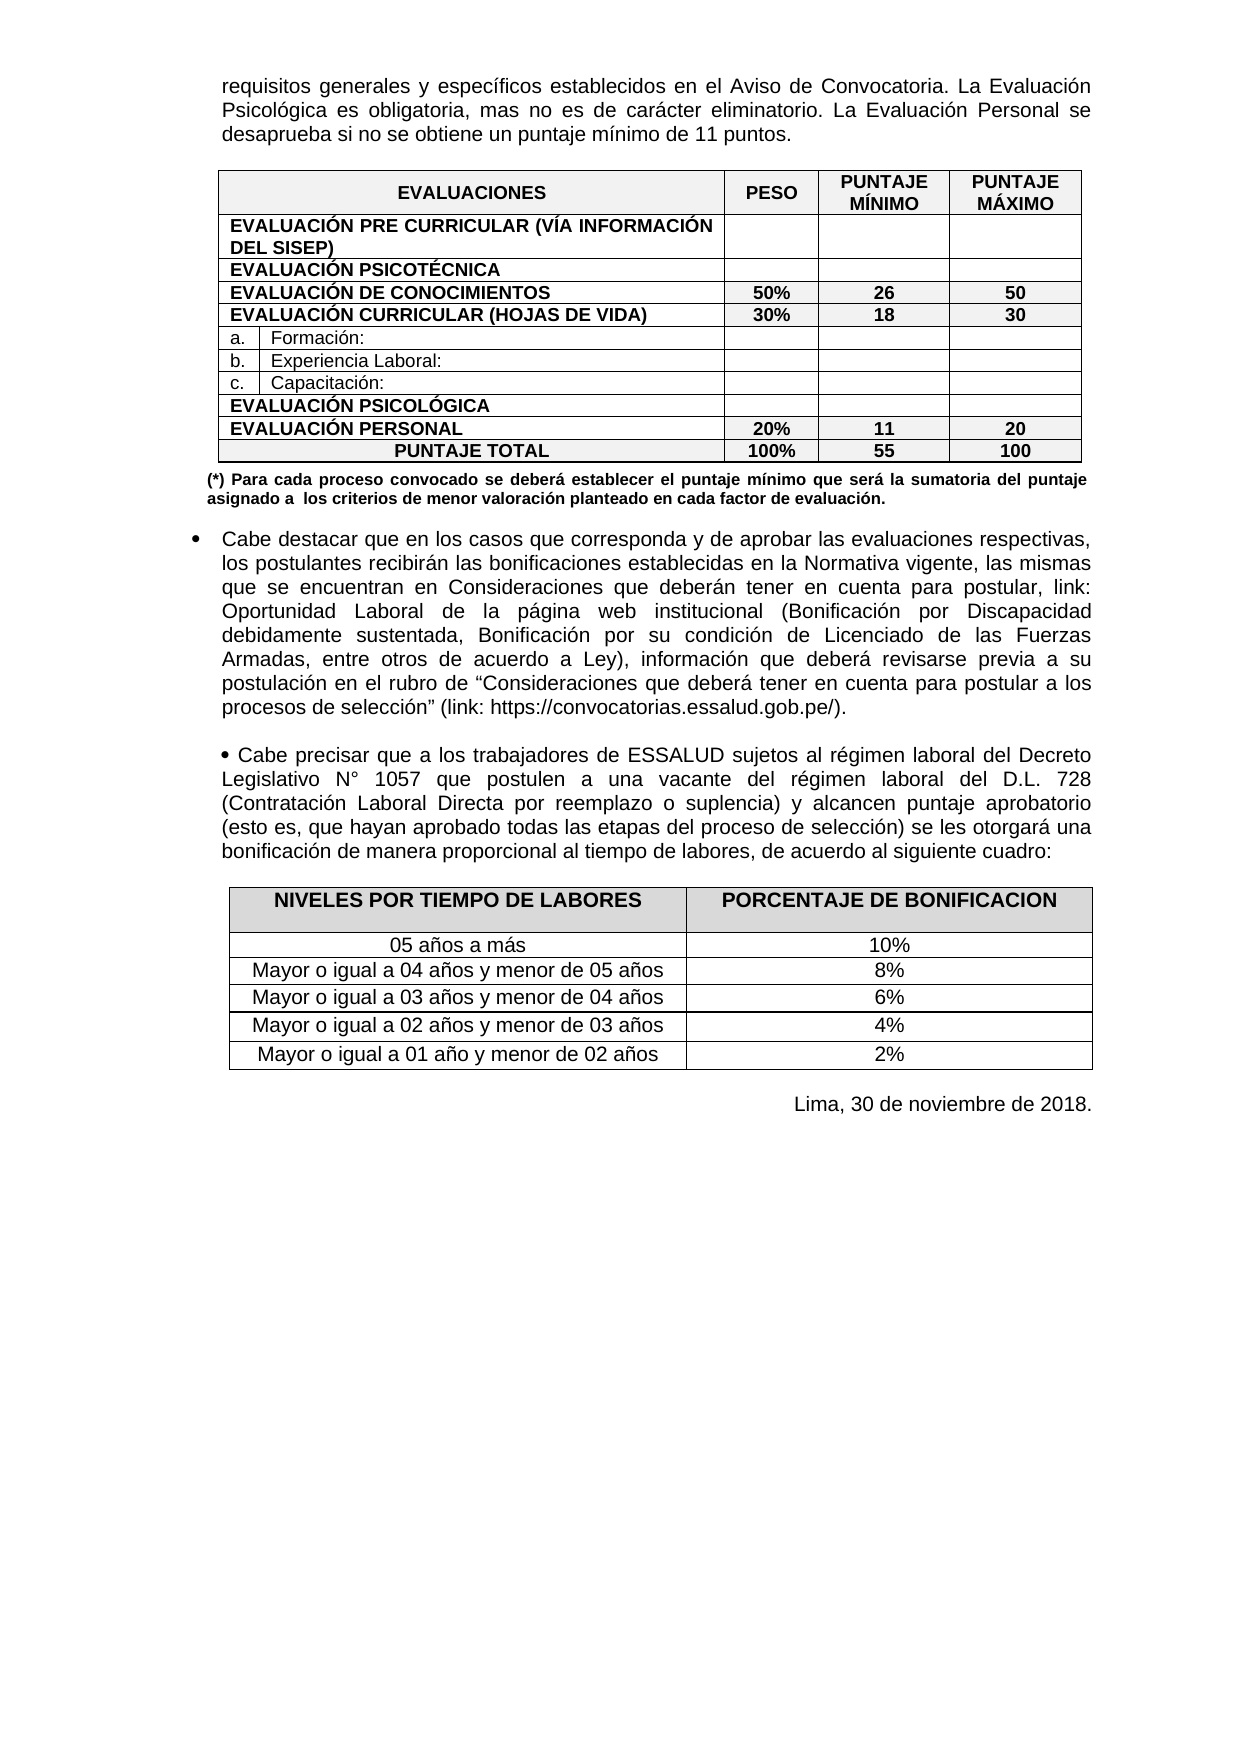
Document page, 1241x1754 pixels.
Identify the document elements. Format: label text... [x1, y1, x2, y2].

table_cell 20% [725, 417, 818, 439]
table_cell a. [219, 327, 259, 348]
table_cell 20 [950, 417, 1081, 439]
table_cell [725, 350, 818, 371]
table_header PUNTAJE MÁXIMO [950, 171, 1081, 214]
text (*) Para cada proceso convocado se deberá establecer el puntaje mínimo que será la sumatoria del puntaje asignado a los criterios de menor valoración planteado en cada factor de evaluación. [207, 470, 1088, 508]
table_cell [725, 215, 818, 258]
table_cell EVALUACIÓN CURRICULAR (HOJAS DE VIDA) [219, 304, 724, 326]
table_cell 100 [950, 440, 1081, 461]
table_cell 05 años a más [230, 933, 686, 957]
table_cell [725, 327, 818, 348]
table_cell 30 [950, 304, 1081, 326]
table_header PORCENTAJE DE BONIFICACION [687, 888, 1092, 932]
table_cell 50 [950, 282, 1081, 303]
table_cell b. [219, 350, 259, 371]
table_cell Mayor o igual a 01 año y menor de 02 años [230, 1042, 686, 1069]
table_cell [950, 259, 1081, 281]
table_cell [819, 395, 949, 416]
text Lima, 30 de noviembre de 2018. [295, 1091, 1092, 1115]
table_cell [725, 372, 818, 394]
table_cell [819, 372, 949, 394]
table_cell 30% [725, 304, 818, 326]
table_cell 18 [819, 304, 949, 326]
table_header EVALUACIONES [219, 171, 724, 214]
table_cell Formación: [260, 327, 724, 348]
table_cell 50% [725, 282, 818, 303]
table_cell Mayor o igual a 02 años y menor de 03 años [230, 1013, 686, 1041]
table_header PUNTAJE MÍNIMO [819, 171, 949, 214]
table_cell c. [219, 372, 259, 394]
table_cell [725, 395, 818, 416]
table_cell 6% [687, 985, 1092, 1011]
table_cell [725, 259, 818, 281]
table_cell 26 [819, 282, 949, 303]
table_cell [819, 215, 949, 258]
table_cell 10% [687, 933, 1092, 957]
table_cell [950, 327, 1081, 348]
table_cell EVALUACIÓN PSICOTÉCNICA [219, 259, 724, 281]
table_cell EVALUACIÓN PSICOLÓGICA [219, 395, 724, 416]
table_cell 4% [687, 1013, 1092, 1041]
table_cell Mayor o igual a 03 años y menor de 04 años [230, 985, 686, 1011]
table_cell Experiencia Laboral: [260, 350, 724, 371]
text Cabe precisar que a los trabajadores de ESSALUD sujetos al régimen laboral del Decreto Legislativo N° 1057 que postulen a una vacante del régimen laboral del D.L. 728 (Contratación Laboral Directa por reemplazo o suplencia) y alcancen puntaje aprobatorio (esto es, que hayan aprobado todas las etapas del proceso de selección) se les otorgará una bonificación de manera proporcional al tiempo de labores, de acuerdo al siguiente cuadro: [221, 743, 1092, 863]
table_cell [819, 327, 949, 348]
table_cell 2% [687, 1042, 1092, 1069]
table_header NIVELES POR TIEMPO DE LABORES [230, 888, 686, 932]
table_cell Capacitación: [260, 372, 724, 394]
table_cell [950, 372, 1081, 394]
table_cell 55 [819, 440, 949, 461]
table_cell [950, 350, 1081, 371]
table_header PESO [725, 171, 818, 214]
table_cell [950, 395, 1081, 416]
table_cell [950, 215, 1081, 258]
table_cell 11 [819, 417, 949, 439]
table_cell PUNTAJE TOTAL [219, 440, 724, 461]
table_cell Mayor o igual a 04 años y menor de 05 años [230, 958, 686, 984]
table_cell 100% [725, 440, 818, 461]
table_cell [819, 350, 949, 371]
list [192, 74, 1092, 146]
table_cell EVALUACIÓN PRE CURRICULAR (VÍA INFORMACIÓN DEL SISEP) [219, 215, 724, 258]
table_cell EVALUACIÓN PERSONAL [219, 417, 724, 439]
list Cabe destacar que en los casos que corresponda y de aprobar las evaluaciones respectivas, los postulantes recibirán las bonificaciones establecidas en la Normativa vigente, las mismas que se encuentran en Consideraciones que deberán tener en cuenta para postular, link: Oportunidad Laboral de la página web institucional (Bonificación por Discapacidad debidamente sustentada, Bonificación por su condición de Licenciado de las Fuerzas Armadas, entre otros de acuerdo a Ley), información que deberá revisarse previa a su postulación en el rubro de “Consideraciones que deberá tener en cuenta para postular a los procesos de selección” (link: https://convocatorias.essalud.gob.pe/). [192, 527, 1092, 719]
table_cell 8% [687, 958, 1092, 984]
table_cell EVALUACIÓN DE CONOCIMIENTOS [219, 282, 724, 303]
table_cell [819, 259, 949, 281]
